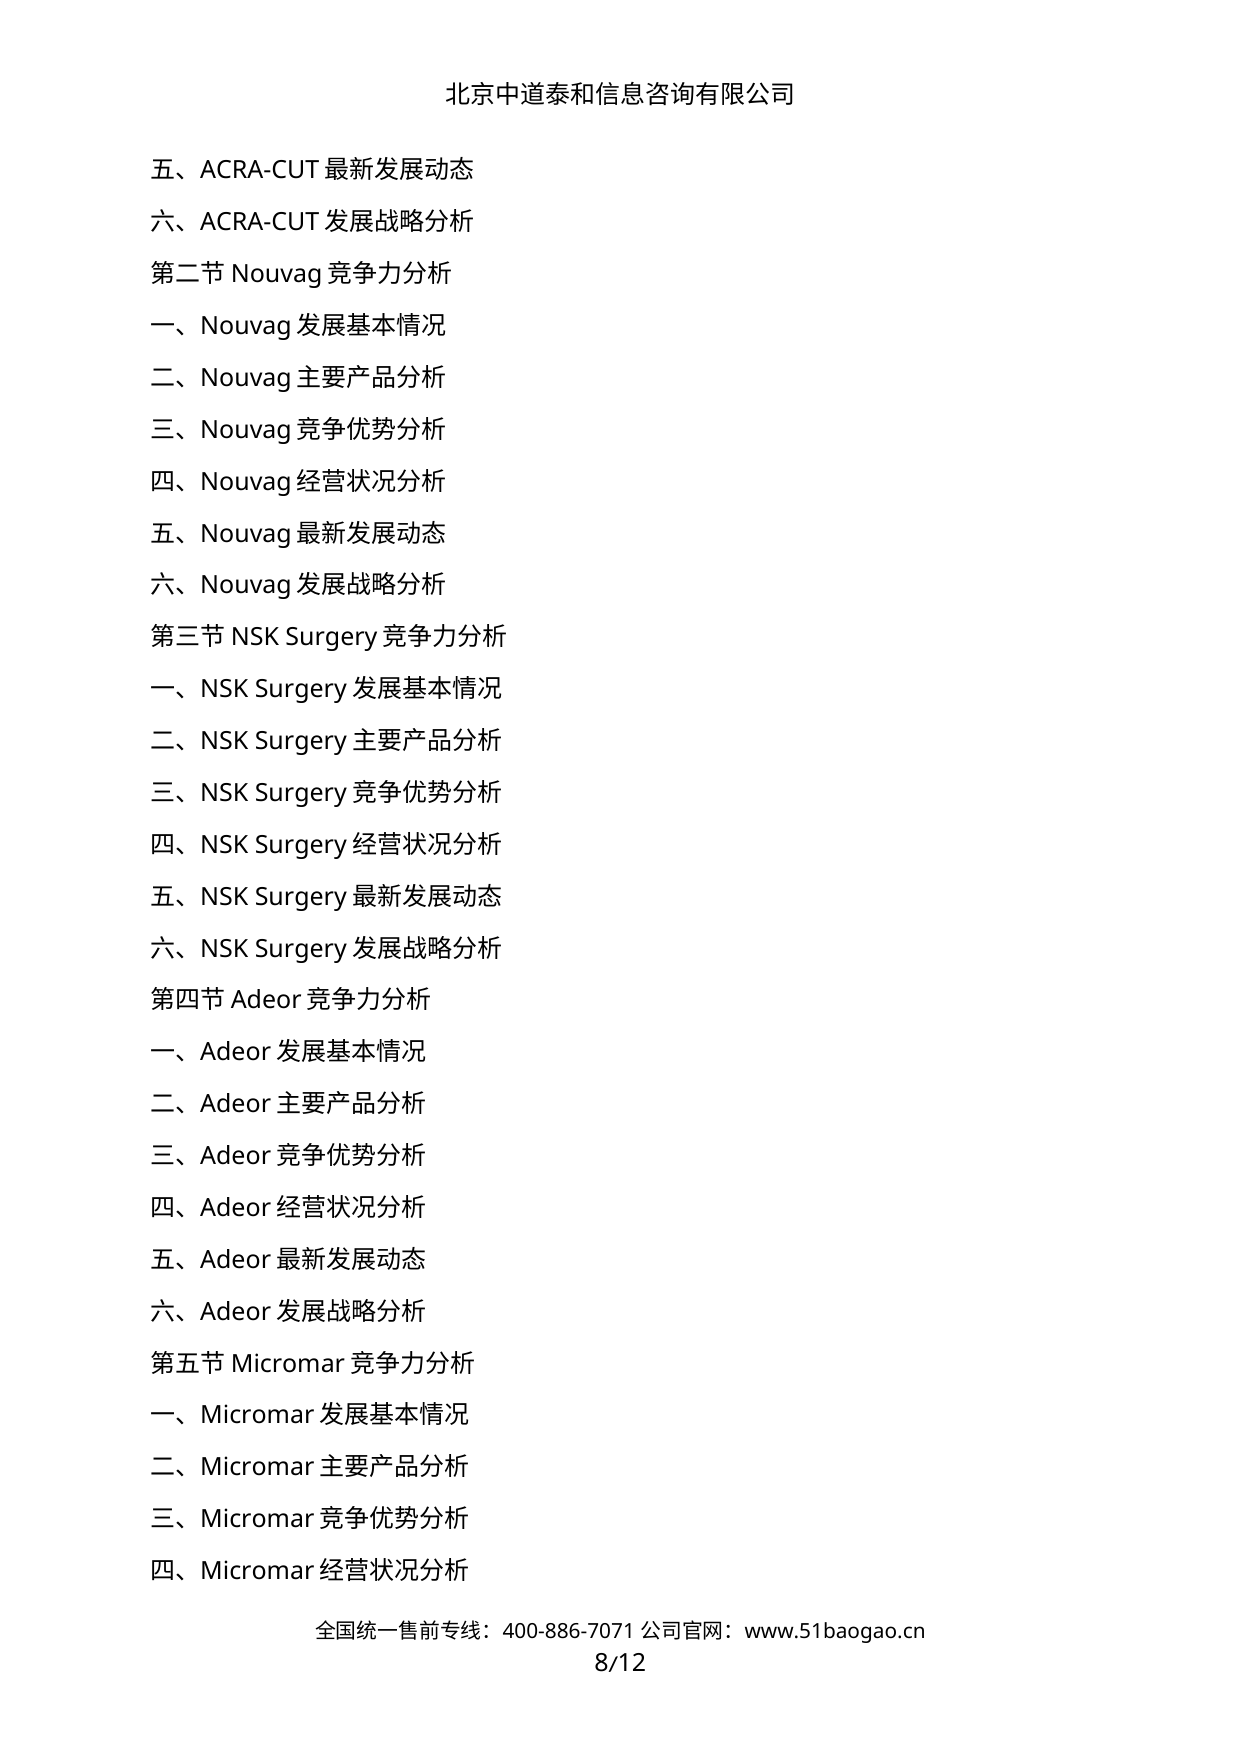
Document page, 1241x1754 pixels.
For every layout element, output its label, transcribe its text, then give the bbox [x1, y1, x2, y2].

text 二、Adeor主要产品分析 [150, 1084, 1090, 1120]
text 五、NSK Surgery最新发展动态 [150, 876, 1090, 912]
text 第五节 Micromar竞争力分析 [150, 1343, 1090, 1379]
text 二、Micromar主要产品分析 [150, 1447, 1090, 1483]
text 六、Adeor发展战略分析 [150, 1291, 1090, 1327]
text 三、Nouvag竞争优势分析 [150, 409, 1090, 446]
text 四、NSK Surgery经营状况分析 [150, 824, 1090, 861]
text 五、ACRA-CUT最新发展动态 [150, 150, 1090, 186]
text 二、NSK Surgery主要产品分析 [150, 721, 1090, 757]
text 一、NSK Surgery发展基本情况 [150, 669, 1090, 705]
text 五、Nouvag最新发展动态 [150, 513, 1090, 549]
text 三、NSK Surgery竞争优势分析 [150, 772, 1090, 809]
text 三、Micromar竞争优势分析 [150, 1499, 1090, 1535]
text 四、Adeor经营状况分析 [150, 1187, 1090, 1224]
text 一、Micromar发展基本情况 [150, 1395, 1090, 1431]
text 三、Adeor竞争优势分析 [150, 1136, 1090, 1172]
text 二、Nouvag主要产品分析 [150, 357, 1090, 394]
text 四、Nouvag经营状况分析 [150, 461, 1090, 497]
text 六、NSK Surgery发展战略分析 [150, 928, 1090, 964]
text 第二节 Nouvag竞争力分析 [150, 254, 1090, 290]
text 第三节 NSK Surgery竞争力分析 [150, 617, 1090, 653]
text 第四节 Adeor竞争力分析 [150, 980, 1090, 1016]
text 四、Micromar经营状况分析 [150, 1551, 1090, 1587]
text 五、Adeor最新发展动态 [150, 1239, 1090, 1276]
text 六、Nouvag发展战略分析 [150, 565, 1090, 601]
text 一、Nouvag发展基本情况 [150, 306, 1090, 342]
text 一、Adeor发展基本情况 [150, 1032, 1090, 1068]
text 六、ACRA-CUT发展战略分析 [150, 202, 1090, 238]
